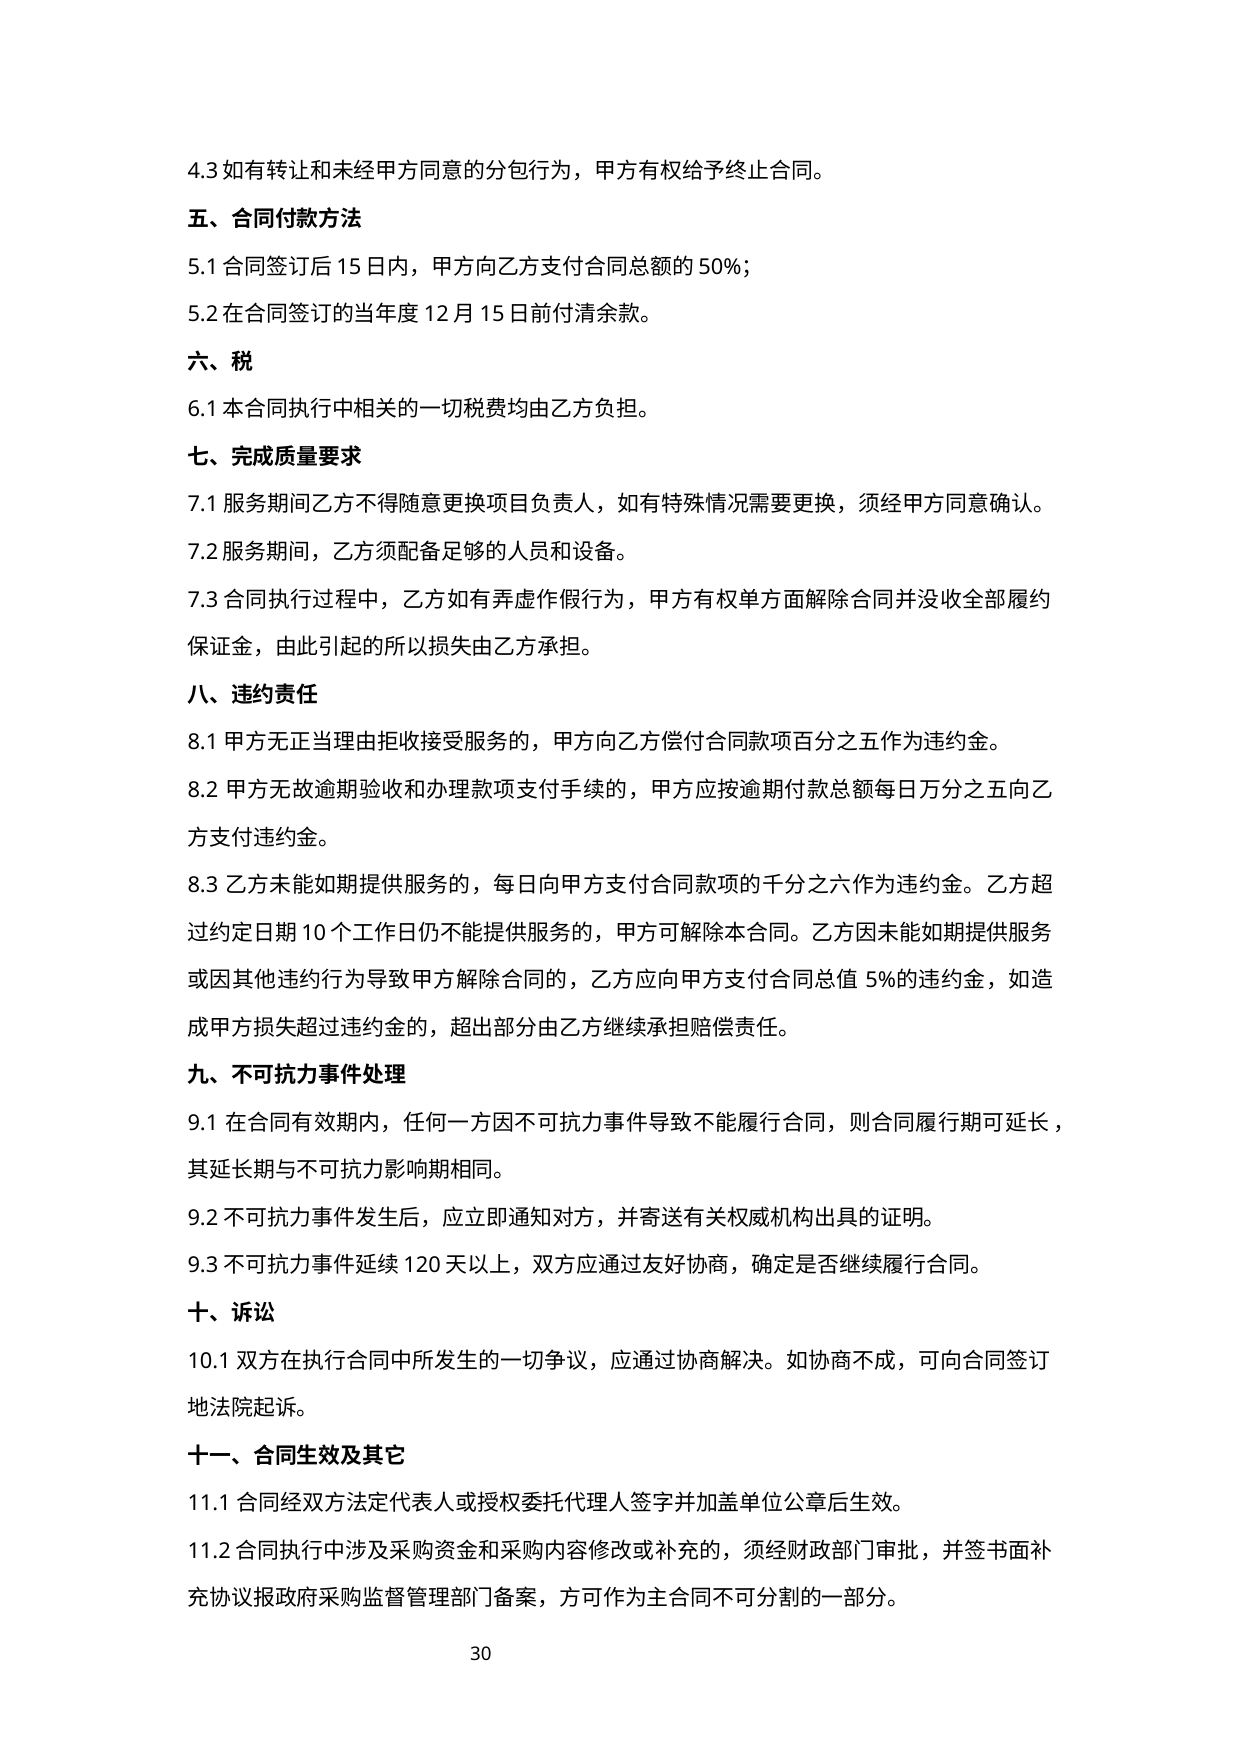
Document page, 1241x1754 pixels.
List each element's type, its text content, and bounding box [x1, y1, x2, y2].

text 六、税 [187, 344, 1053, 376]
text 8.1 甲方无正当理由拒收接受服务的，甲方向乙方偿付合同款项百分之五作为违约金。 [187, 724, 1053, 756]
text 8.3 乙方未能如期提供服务的，每日向甲方支付合同款项的千分之六作为违约金。乙方超过约定日期10个工作日仍不能提供服务的，甲方可解除本合同。乙方因未能如期提供服务或因其他违约行为导致甲方解除合同的，乙方应向甲方支付合同总值5%的违约金，如造成甲方损失超过违约金的，超出部分由乙方继续承担赔偿责任。 [187, 867, 1053, 1041]
text 五、合同付款方法 [187, 201, 1053, 233]
text 9.2 不可抗力事件发生后，应立即通知对方，并寄送有关权威机构出具的证明。 [187, 1200, 1053, 1232]
text 5.2在合同签订的当年度12月15日前付清余款。 [187, 296, 1053, 328]
text 7.2服务期间，乙方须配备足够的人员和设备。 [187, 534, 1053, 566]
text 10.1 双方在执行合同中所发生的一切争议，应通过协商解决。如协商不成，可向合同签订地法院起诉。 [187, 1343, 1053, 1422]
text 十一、合同生效及其它 [187, 1438, 1053, 1469]
text 9.3 不可抗力事件延续120天以上，双方应通过友好协商，确定是否继续履行合同。 [187, 1247, 1053, 1279]
text 6.1本合同执行中相关的一切税费均由乙方负担。 [187, 391, 1053, 423]
text 9.1 在合同有效期内，任何一方因不可抗力事件导致不能履行合同，则合同履行期可延长，其延长期与不可抗力影响期相同。 [187, 1105, 1053, 1184]
text 11.1 合同经双方法定代表人或授权委托代理人签字并加盖单位公章后生效。 [187, 1485, 1053, 1517]
text 九、不可抗力事件处理 [187, 1057, 1053, 1089]
text 11.2合同执行中涉及采购资金和采购内容修改或补充的，须经财政部门审批，并签书面补充协议报政府采购监督管理部门备案，方可作为主合同不可分割的一部分。 [187, 1533, 1053, 1612]
text 7.1 服务期间乙方不得随意更换项目负责人，如有特殊情况需要更换，须经甲方同意确认。 [187, 486, 1053, 518]
text 8.2 甲方无故逾期验收和办理款项支付手续的，甲方应按逾期付款总额每日万分之五向乙方支付违约金。 [187, 772, 1053, 851]
text 七、完成质量要求 [187, 439, 1053, 471]
text 7.3合同执行过程中，乙方如有弄虚作假行为，甲方有权单方面解除合同并没收全部履约保证金，由此引起的所以损失由乙方承担。 [187, 582, 1053, 661]
text 4.3如有转让和未经甲方同意的分包行为，甲方有权给予终止合同。 [187, 153, 1053, 185]
text 八、违约责任 [187, 677, 1053, 708]
text 5.1合同签订后15日内，甲方向乙方支付合同总额的50%； [187, 249, 1053, 280]
text 十、诉讼 [187, 1295, 1053, 1327]
